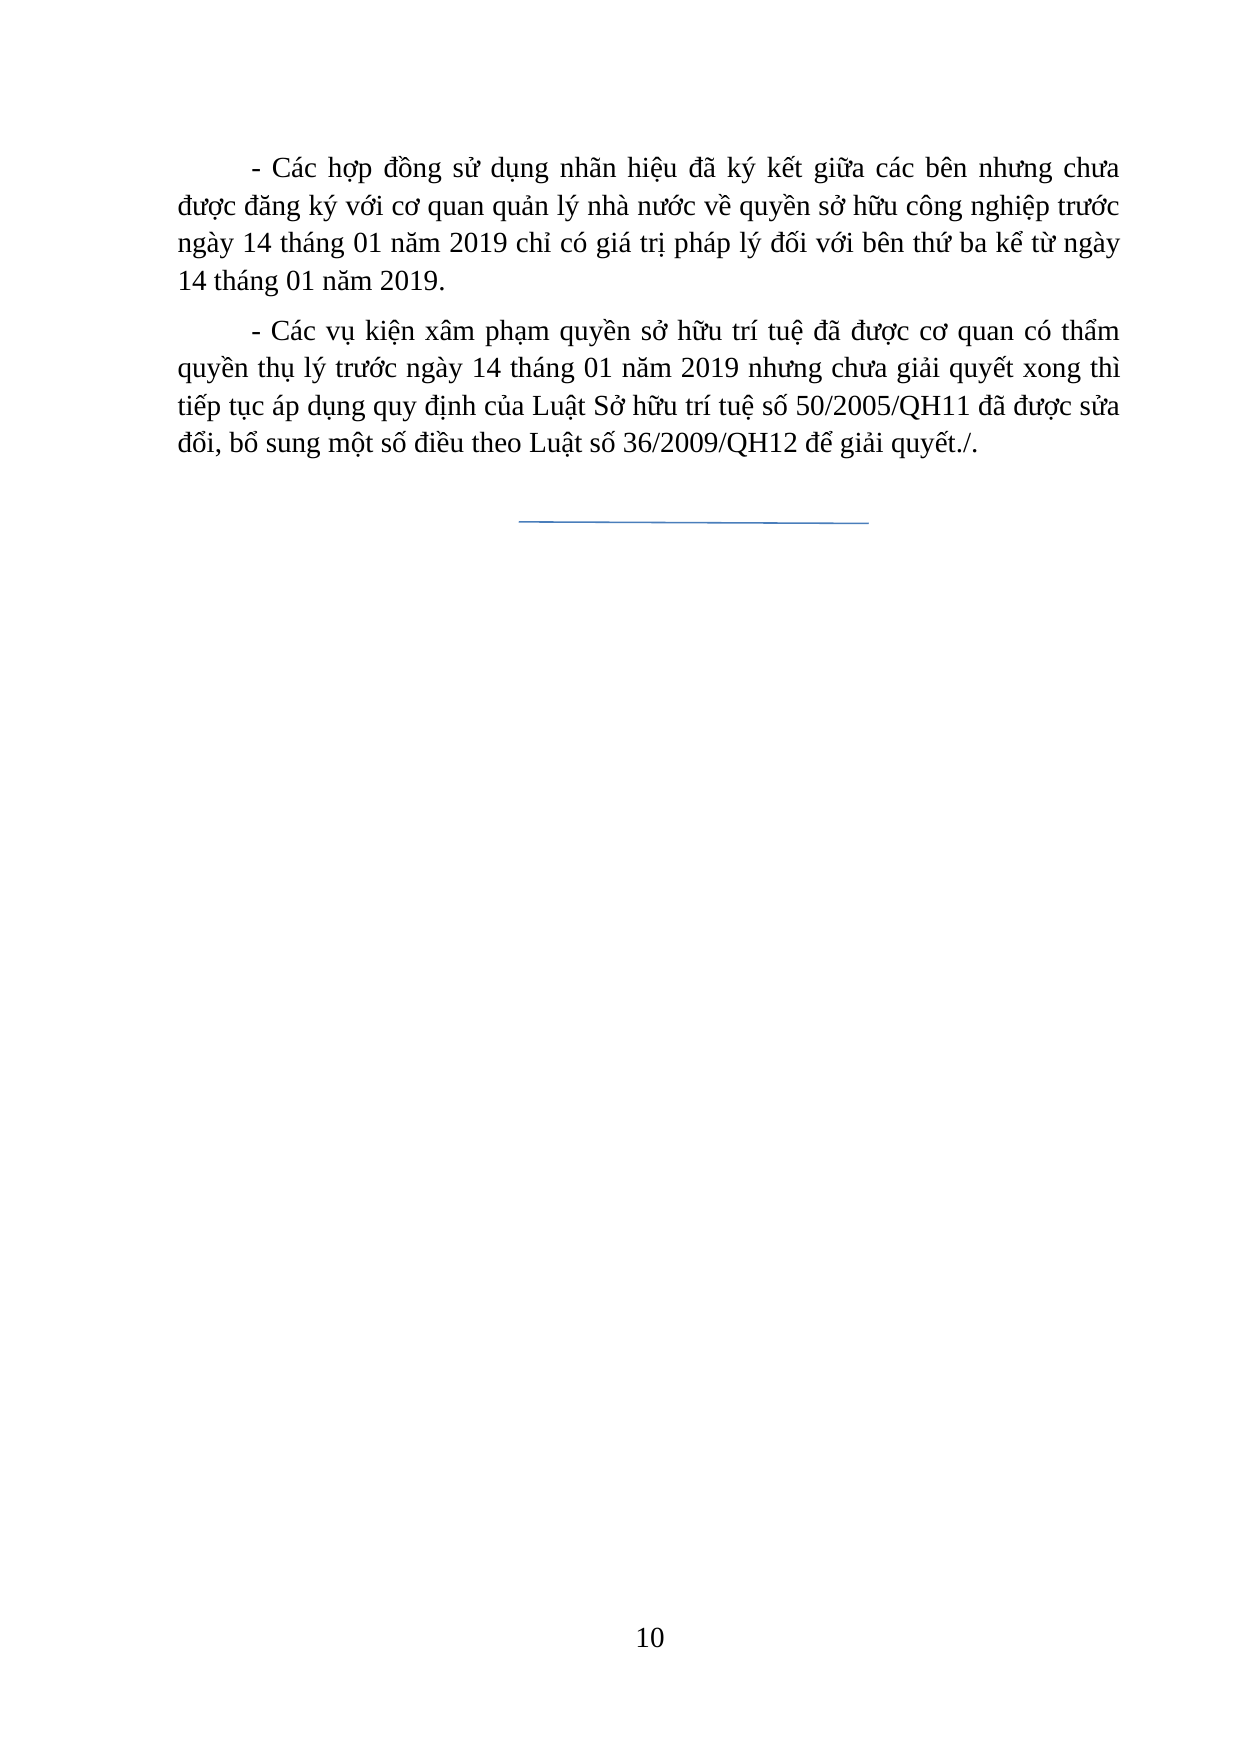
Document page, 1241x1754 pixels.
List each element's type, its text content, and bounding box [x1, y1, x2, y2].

text - Các vụ kiện xâm phạm quyền sở hữu trí tuệ đã được cơ quan có thẩm quyền thụ lý trước ngày 14 tháng 01 năm 2019 nhưng chưa giải quyết xong thì tiếp tục áp dụng quy định của Luật Sở hữu trí tuệ số 50/2005/QH11 đã được sửa đổi, bổ sung một số điều theo Luật số 36/2009/QH12 để giải quyết./. [177, 310, 1122, 460]
text - Các hợp đồng sử dụng nhãn hiệu đã ký kết giữa các bên nhưng chưa được đăng ký với cơ quan quản lý nhà nước về quyền sở hữu công nghiệp trước ngày 14 tháng 01 năm 2019 chỉ có giá trị pháp lý đối với bên thứ ba kể từ ngày 14 tháng 01 năm 2019. [177, 148, 1122, 298]
